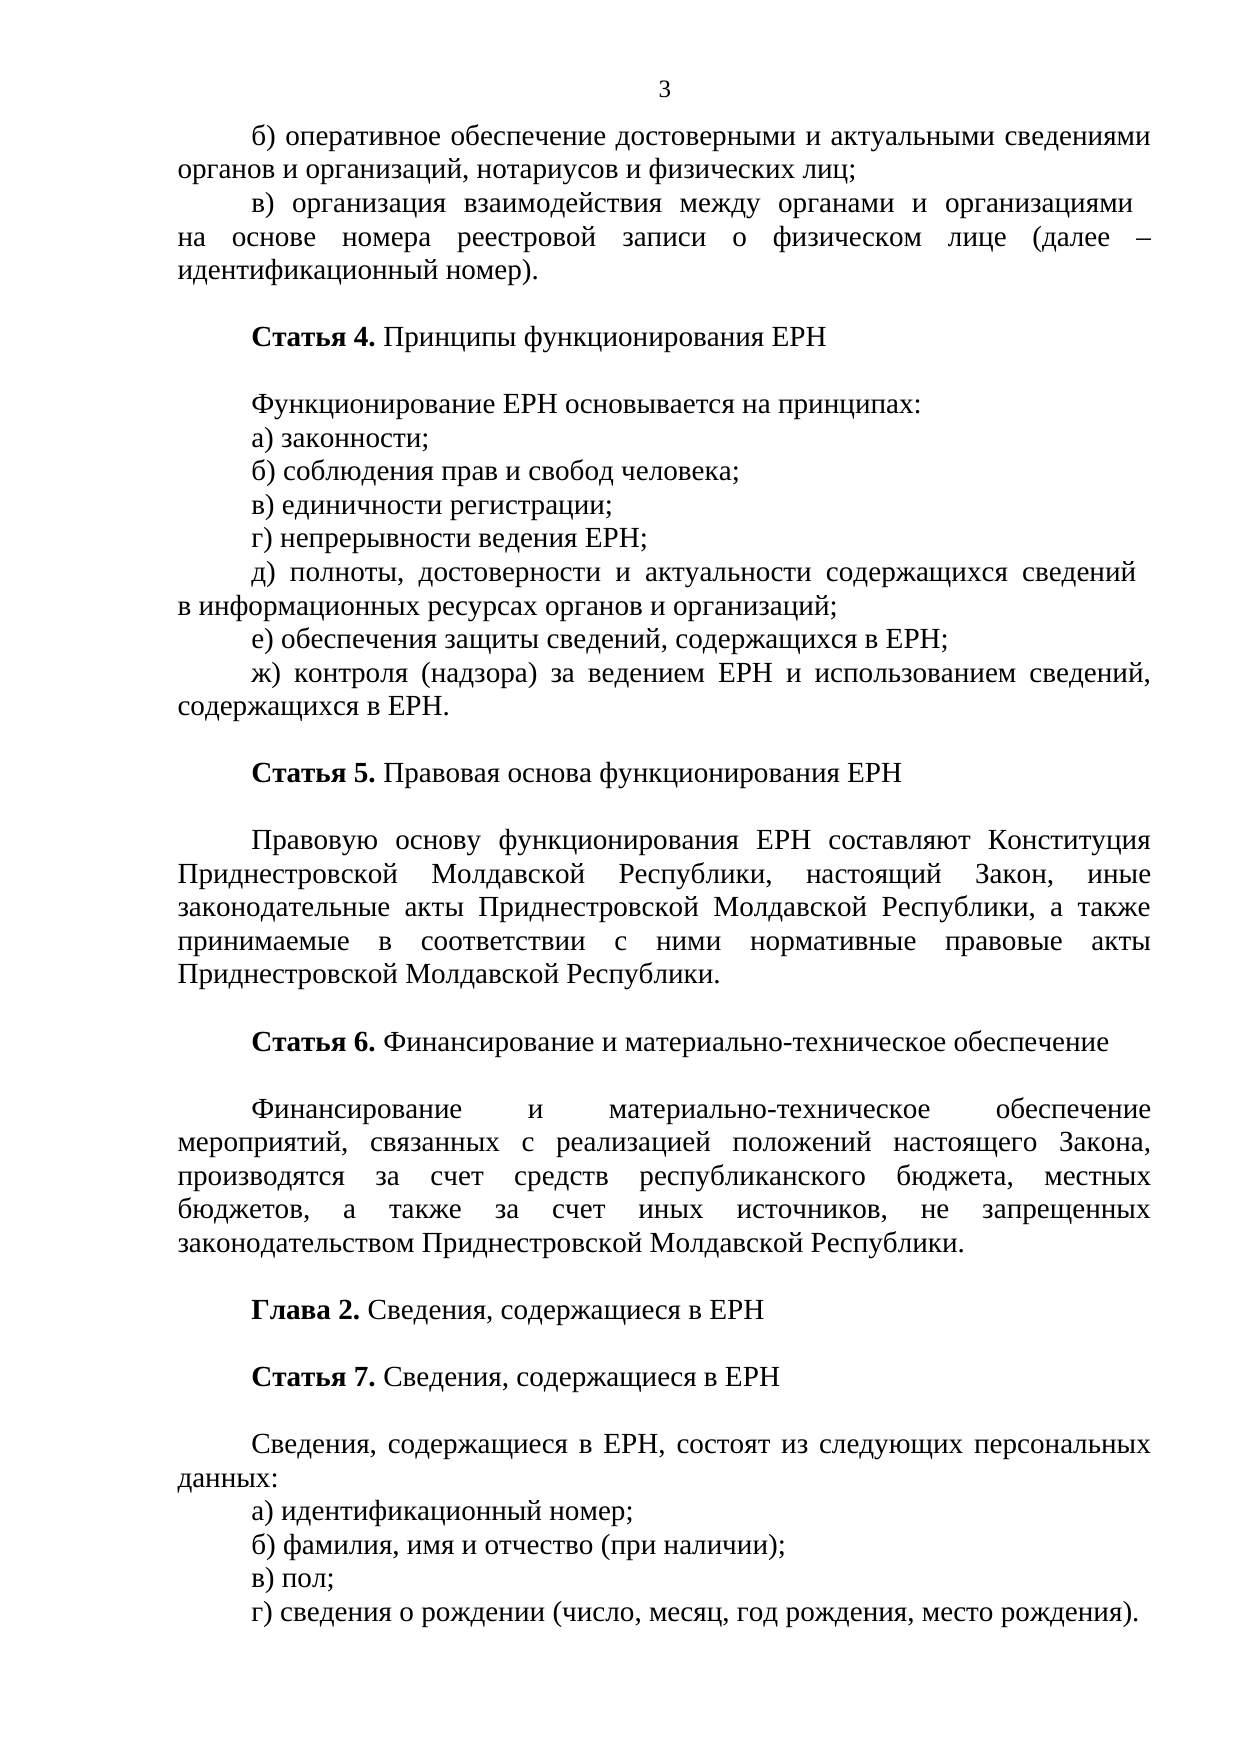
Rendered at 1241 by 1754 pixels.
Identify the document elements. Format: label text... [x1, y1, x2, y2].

text Статья 7. Сведения, содержащиеся в ЕРН [177, 1359, 1152, 1393]
text Функционирование ЕРН основывается на принципах: [177, 386, 1152, 420]
text в) организация взаимодействия между органами и организациями на основе номера реестровой записи о физическом лице (далее – идентификационный номер). [177, 185, 1152, 286]
text Финансирование и материально-техническое обеспечение мероприятий, связанных с реализацией положений настоящего Закона, производятся за счет средств республиканского бюджета, местных бюджетов, а также за счет иных источников, не запрещенных законодательством Приднестровской Молдавской Республики. [177, 1091, 1152, 1258]
text Статья 5. Правовая основа функционирования ЕРН [177, 755, 1152, 789]
text Статья 4. Принципы функционирования ЕРН [177, 319, 1152, 353]
text б) оперативное обеспечение достоверными и актуальными сведениями органов и организаций, нотариусов и физических лиц; [177, 118, 1152, 185]
text в) пол; [177, 1560, 1152, 1594]
text ж) контроля (надзора) за ведением ЕРН и использованием сведений, содержащихся в ЕРН. [177, 655, 1152, 722]
text Статья 6. Финансирование и материально-техническое обеспечение [177, 1024, 1152, 1057]
text д) полноты, достоверности и актуальности содержащихся сведений в информационных ресурсах органов и организаций; [177, 554, 1152, 621]
text а) идентификационный номер; [177, 1493, 1152, 1527]
text Правовую основу функционирования ЕРН составляют Конституция Приднестровской Молдавской Республики, настоящий Закон, иные законодательные акты Приднестровской Молдавской Республики, а также принимаемые в соответствии с ними нормативные правовые акты Приднестровской Молдавской Республики. [177, 822, 1152, 990]
text б) фамилия, имя и отчество (при наличии); [177, 1527, 1152, 1560]
text в) единичности регистрации; [177, 487, 1152, 521]
text г) сведения о рождении (число, месяц, год рождения, место рождения). [177, 1594, 1152, 1627]
text г) непрерывности ведения ЕРН; [177, 521, 1152, 554]
text Сведения, содержащиеся в ЕРН, состоят из следующих персональных данных: [177, 1426, 1152, 1493]
text е) обеспечения защиты сведений, содержащихся в ЕРН; [177, 621, 1152, 655]
text б) соблюдения прав и свобод человека; [177, 453, 1152, 487]
text а) законности; [177, 420, 1152, 453]
text Глава 2. Сведения, содержащиеся в ЕРН [177, 1292, 1152, 1326]
